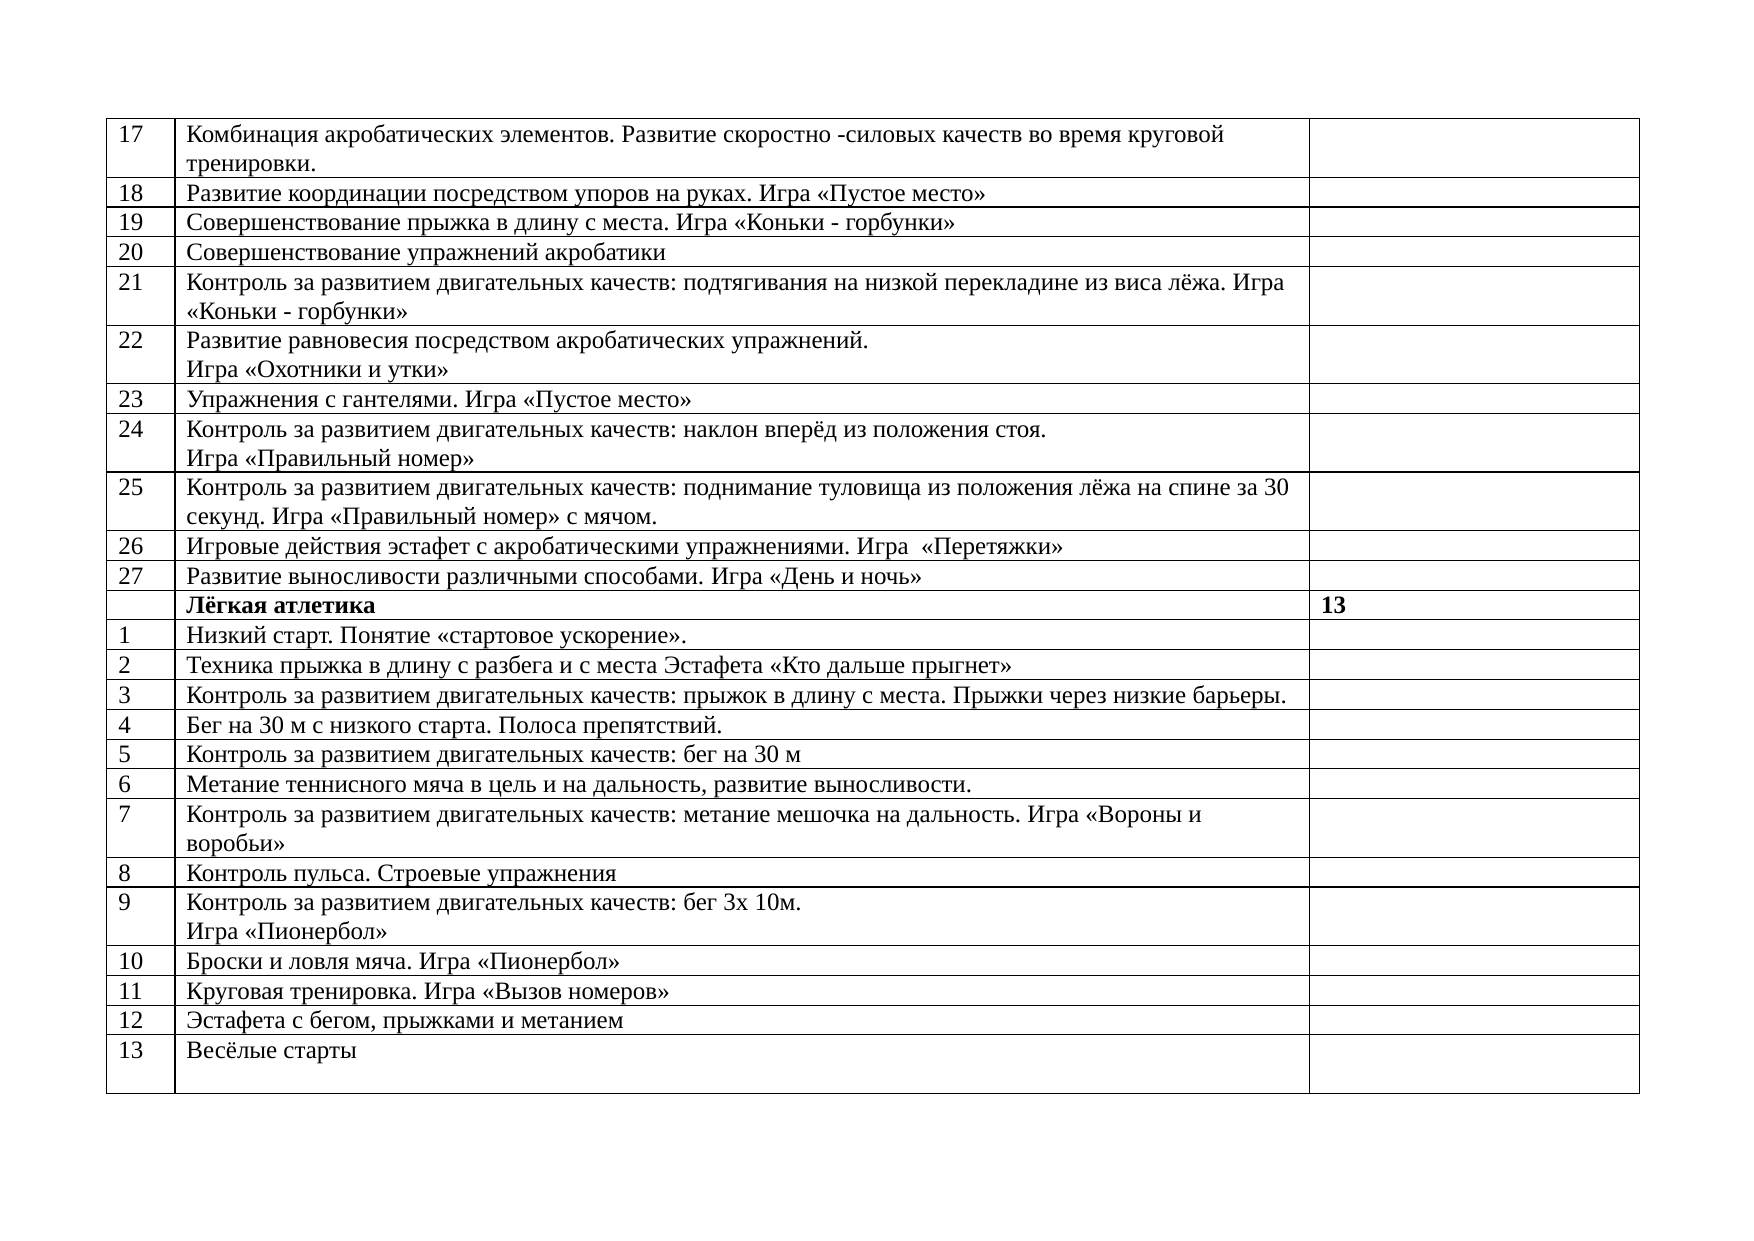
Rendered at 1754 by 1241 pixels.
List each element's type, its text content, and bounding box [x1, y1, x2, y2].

table_cell 22 [107, 326, 174, 383]
table_cell [107, 591, 174, 619]
table_cell 17 [107, 119, 174, 177]
table_cell 20 [107, 237, 174, 266]
table_cell 25 [107, 473, 174, 530]
table_cell Совершенствование упражнений акробатики [176, 237, 1309, 266]
table_cell Лёгкая атлетика [176, 591, 1309, 619]
table_cell Техника прыжка в длину с разбега и с места Эстафета «Кто дальше прыгнет» [176, 650, 1309, 679]
table_cell [1310, 769, 1639, 798]
table_cell 12 [107, 1006, 174, 1034]
table_cell Контроль за развитием двигательных качеств: подтягивания на низкой перекладине из виса лёжа. Игра «Коньки - горбунки» [176, 267, 1309, 324]
table_cell 2 [107, 650, 174, 679]
table_cell 9 [107, 888, 174, 945]
table_cell Метание теннисного мяча в цель и на дальность, развитие выносливости. [176, 769, 1309, 798]
table_cell 5 [107, 740, 174, 768]
table_cell [1310, 976, 1639, 1004]
table_cell 13 [1310, 591, 1639, 619]
table_cell 11 [107, 976, 174, 1004]
table_cell 18 [107, 178, 174, 206]
table_cell [1310, 237, 1639, 266]
table_cell Весёлые старты [176, 1035, 1309, 1093]
table_cell [1310, 119, 1639, 177]
table_cell Игровые действия эстафет с акробатическими упражнениями. Игра «Перетяжки» [176, 531, 1309, 560]
table_cell Упражнения с гантелями. Игра «Пустое место» [176, 384, 1309, 413]
table_cell Бег на 30 м с низкого старта. Полоса препятствий. [176, 710, 1309, 738]
table_cell [1310, 384, 1639, 413]
table_cell [1310, 208, 1639, 236]
table_cell [1310, 888, 1639, 945]
table_cell [1310, 178, 1639, 206]
table_cell Эстафета с бегом, прыжками и метанием [176, 1006, 1309, 1034]
table_cell 7 [107, 799, 174, 857]
table_cell Контроль за развитием двигательных качеств: прыжок в длину с места. Прыжки через низкие барьеры. [176, 680, 1309, 709]
table_cell Комбинация акробатических элементов. Развитие скоростно -силовых качеств во время круговой тренировки. [176, 119, 1309, 177]
table_cell 13 [107, 1035, 174, 1093]
table_cell Контроль пульса. Строевые упражнения [176, 858, 1309, 886]
table_cell 10 [107, 946, 174, 975]
table_cell Контроль за развитием двигательных качеств: поднимание туловища из положения лёжа на спине за 30 секунд. Игра «Правильный номер» с мячом. [176, 473, 1309, 530]
table_cell 1 [107, 620, 174, 649]
table_cell [1310, 858, 1639, 886]
table_cell [1310, 650, 1639, 679]
table_cell [1310, 1006, 1639, 1034]
table_cell [1310, 680, 1639, 709]
table_cell 4 [107, 710, 174, 738]
table_cell 3 [107, 680, 174, 709]
table_cell [1310, 326, 1639, 383]
table_cell [1310, 946, 1639, 975]
table_cell Контроль за развитием двигательных качеств: метание мешочка на дальность. Игра «Вороны и воробьи» [176, 799, 1309, 857]
table_cell Развитие равновесия посредством акробатических упражнений. Игра «Охотники и утки» [176, 326, 1309, 383]
table_cell [1310, 740, 1639, 768]
table_cell [1310, 473, 1639, 530]
table_cell Контроль за развитием двигательных качеств: наклон вперёд из положения стоя. Игра «Правильный номер» [176, 414, 1309, 471]
table_cell Контроль за развитием двигательных качеств: бег 3х 10м. Игра «Пионербол» [176, 888, 1309, 945]
table_cell [1310, 1035, 1639, 1093]
table_cell Низкий старт. Понятие «стартовое ускорение». [176, 620, 1309, 649]
table_cell Броски и ловля мяча. Игра «Пионербол» [176, 946, 1309, 975]
table_cell Контроль за развитием двигательных качеств: бег на 30 м [176, 740, 1309, 768]
table_cell Совершенствование прыжка в длину с места. Игра «Коньки - горбунки» [176, 208, 1309, 236]
table_cell [1310, 414, 1639, 471]
table_cell 27 [107, 561, 174, 589]
table_cell [1310, 620, 1639, 649]
table_cell 19 [107, 208, 174, 236]
table_cell 24 [107, 414, 174, 471]
table_cell Развитие координации посредством упоров на руках. Игра «Пустое место» [176, 178, 1309, 206]
table_cell 21 [107, 267, 174, 324]
table_cell [1310, 710, 1639, 738]
table_cell 6 [107, 769, 174, 798]
table_cell 26 [107, 531, 174, 560]
table_cell 8 [107, 858, 174, 886]
table_cell [1310, 267, 1639, 324]
table_cell Развитие выносливости различными способами. Игра «День и ночь» [176, 561, 1309, 589]
table_cell [1310, 561, 1639, 589]
table_cell Круговая тренировка. Игра «Вызов номеров» [176, 976, 1309, 1004]
table_cell [1310, 799, 1639, 857]
table_cell [1310, 531, 1639, 560]
table_cell 23 [107, 384, 174, 413]
